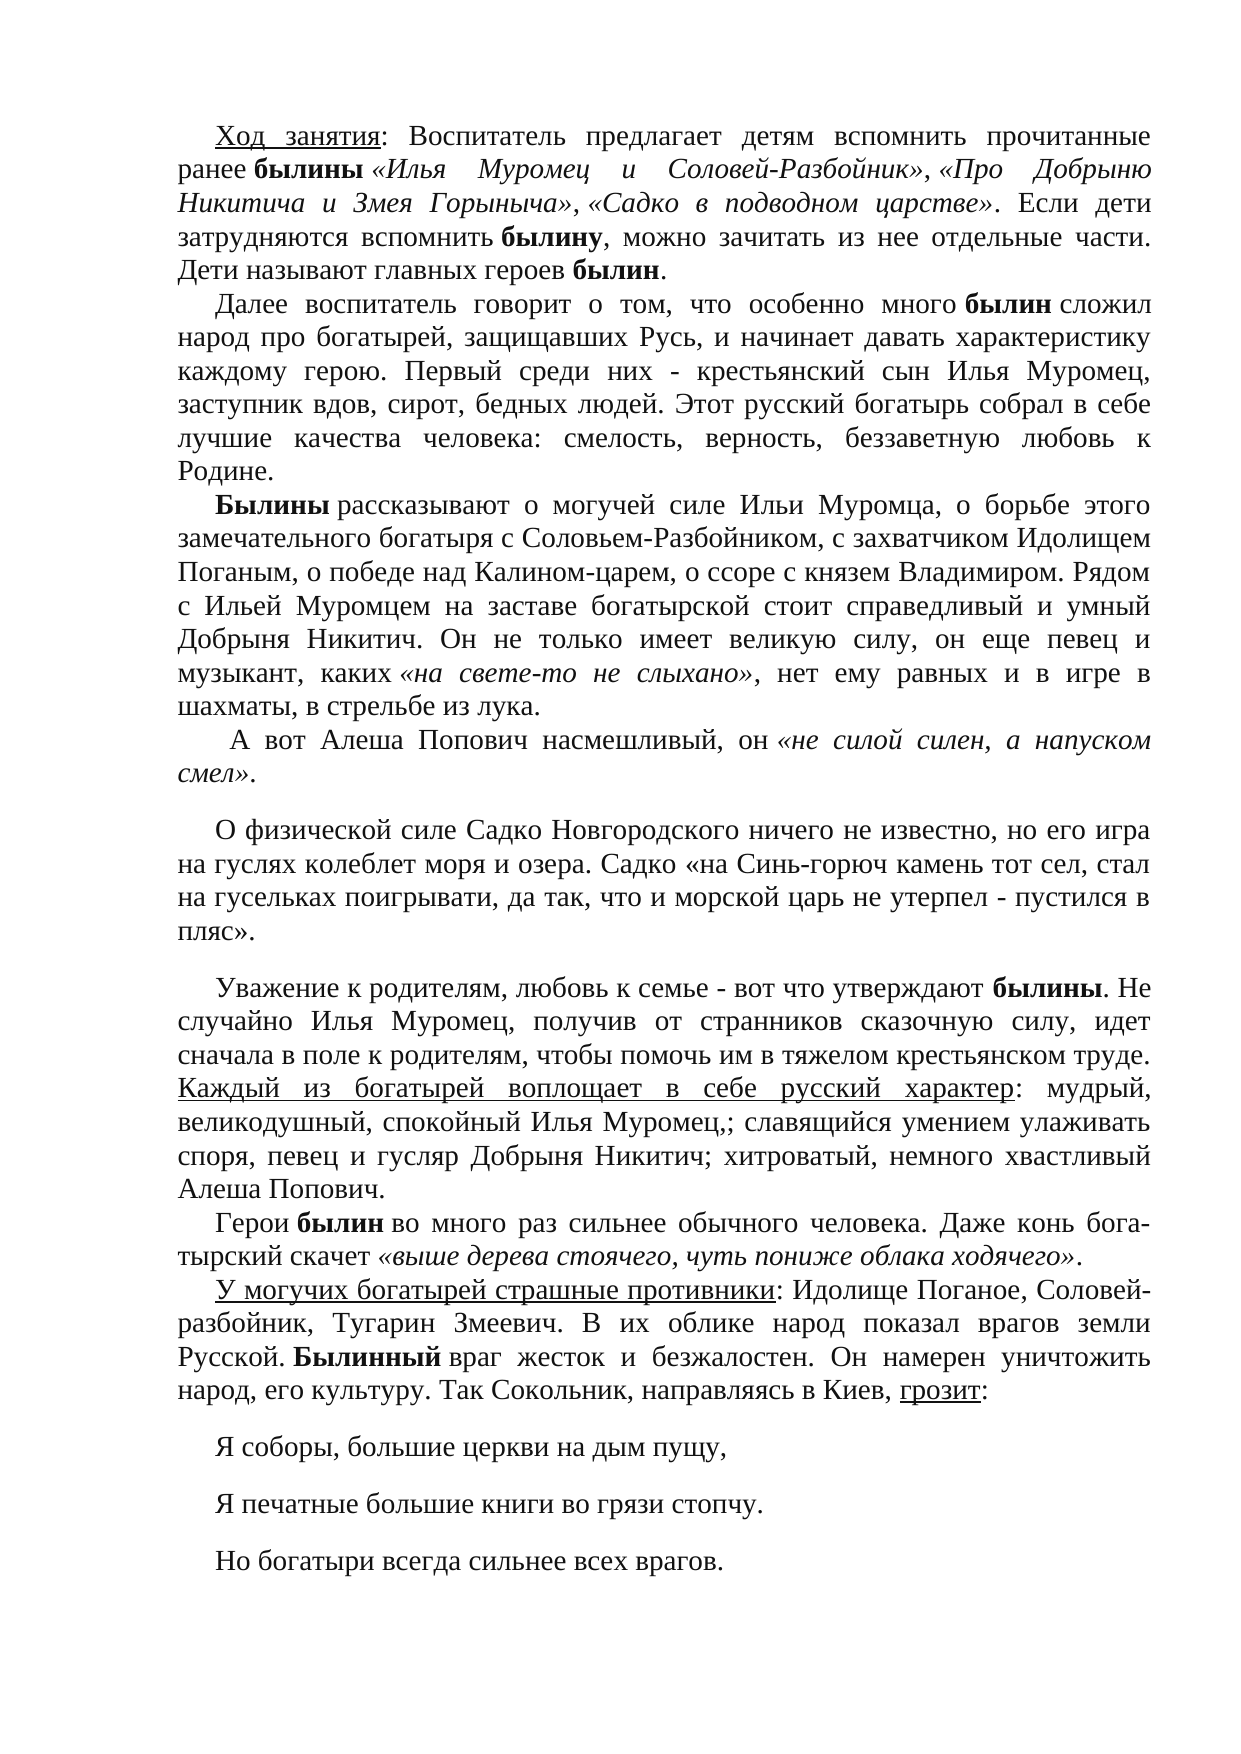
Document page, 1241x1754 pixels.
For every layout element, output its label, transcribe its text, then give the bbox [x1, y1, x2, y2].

text Я соборы, большие церкви на дым пущу, [177, 1429, 1152, 1463]
text Я печатные большие книги во грязи стопчу. [177, 1486, 1152, 1520]
text Уважение к родителям, любовь к семье - вот что утверждают былины. Не случайно Илья Муромец, получив от странников сказочную силу, идет сначала в поле к родителям, чтобы помочь им в тяжелом крестьянском труде. Каждый из богатырей воплощает в себе русский характер: мудрый, великодушный, спокойный Илья Муромец,; славящийся умением улаживать споря, певец и гусляр Добрыня Никитич; хитроватый, немного хвастливый Алеша Попович. [177, 970, 1152, 1205]
text Былины рассказывают о могучей силе Ильи Муромца, о борьбе этого замечательного богатыря с Соловьем-Разбойником, с захватчиком Идолищем Поганым, о победе над Калином-царем, о ссоре с князем Владимиром. Рядом с Ильей Муромцем на заставе богатырской стоит справедливый и умный Добрыня Никитич. Он не только имеет великую силу, он еще певец и музыкант, каких «на свете-то не слыхано», нет ему равных и в игре в шахматы, в стрельбе из лука. [177, 487, 1152, 722]
text Но богатыри всегда сильнее всех врагов. [177, 1543, 1152, 1577]
text А вот Алеша Попович насмешливый, он «не силой силен, а напуском смел». [177, 722, 1152, 789]
text У могучих богатырей страшные противники: Идолище Поганое, Соловей-разбойник, Тугарин Змеевич. В их облике народ показал врагов земли Русской. Былинный враг жесток и безжалостен. Он намерен уничтожить народ, его культуру. Так Сокольник, направляясь в Киев, грозит: [177, 1272, 1152, 1406]
text Герои былин во много раз сильнее обычного человека. Даже конь бога-тырский скачет «выше дерева стоячего, чуть пониже облака ходячего». [177, 1205, 1152, 1272]
text Ход занятия: Воспитатель предлагает детям вспомнить прочитанные ранее былины «Илья Муромец и Соловей-Разбойник», «Про Добрыню Никитича и Змея Горыныча», «Садко в подводном царстве». Если дети затрудняются вспомнить былину, можно зачитать из нее отдельные части. Дети называют главных героев былин. [177, 118, 1152, 286]
text Далее воспитатель говорит о том, что особенно много былин сложил народ про богатырей, защищавших Русь, и начинает давать характеристику каждому герою. Первый среди них - крестьянский сын Илья Муромец, заступник вдов, сирот, бедных людей. Этот русский богатырь собрал в себе лучшие качества человека: смелость, верность, беззаветную любовь к Родине. [177, 286, 1152, 487]
text О физической силе Садко Новгородского ничего не известно, но его игра на гуслях колеблет моря и озера. Садко «на Синь-горюч камень тот сел, стал на гусельках поигрывати, да так, что и морской царь не утерпел - пустился в пляс». [177, 812, 1152, 947]
